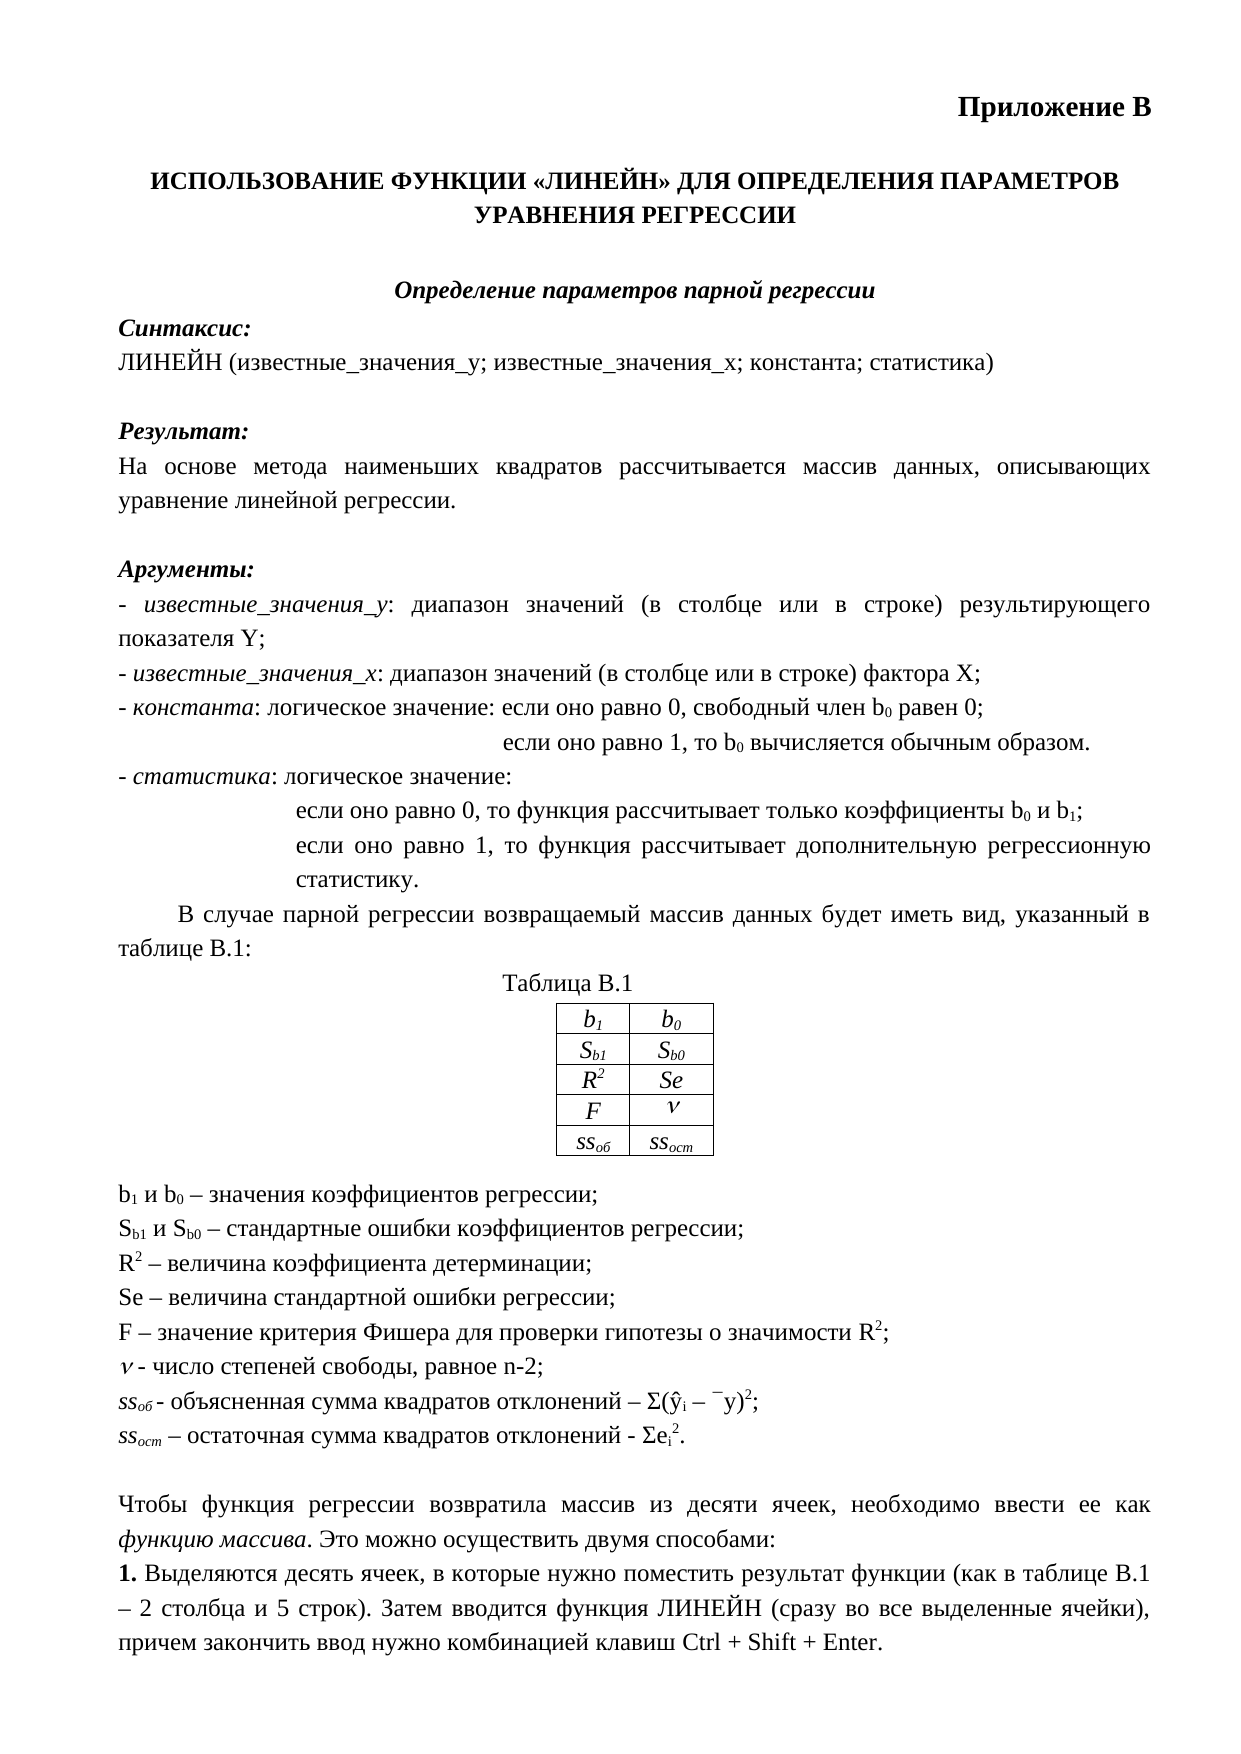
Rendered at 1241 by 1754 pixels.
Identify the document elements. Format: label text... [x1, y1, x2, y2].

subtitle Приложение В [118, 89, 1152, 122]
text Sb1 и Sb0 – стандартные ошибки коэффициентов регрессии; [118, 1213, 1152, 1242]
text Результат: [118, 416, 1152, 445]
text - статистика: логическое значение: [118, 761, 1152, 790]
text Чтобы функция регрессии возвратила массив из десяти ячеек, необходимо ввести ее как функцию массива. Это можно осуществить двумя способами: [118, 1489, 1152, 1553]
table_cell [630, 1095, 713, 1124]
text Определение параметров парной регрессии [118, 275, 1152, 304]
text ЛИНЕЙН (известные_значения_у; известные_значения_х; константа; статистика) [118, 347, 1152, 376]
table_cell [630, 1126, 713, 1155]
text Se – величина стандартной ошибки регрессии; [118, 1282, 1152, 1311]
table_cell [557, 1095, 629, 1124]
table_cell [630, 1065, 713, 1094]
text - число степеней свободы, равное n-2; [118, 1351, 1152, 1380]
text Синтаксис: [118, 313, 1152, 342]
text ssоб - объясненная сумма квадратов отклонений – Σ(ŷi – y)2; [118, 1386, 1152, 1415]
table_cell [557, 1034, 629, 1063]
text На основе метода наименьших квадратов рассчитывается массив данных, описывающих уравнение линейной регрессии. [118, 451, 1152, 514]
text ssост – остаточная сумма квадратов отклонений - Σеi2. [118, 1420, 1152, 1449]
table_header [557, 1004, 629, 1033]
text если оно равно 1, то функция рассчитывает дополнительную регрессионную статистику. [296, 830, 1152, 893]
text ИСПОЛЬЗОВАНИЕ ФУНКЦИИ «ЛИНЕЙН» ДЛЯ ОПРЕДЕЛЕНИЯ ПАРАМЕТРОВ УРАВНЕНИЯ РЕГРЕССИИ [118, 166, 1152, 229]
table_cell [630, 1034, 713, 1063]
text b1 и b0 – значения коэффициентов регрессии; [118, 1179, 1152, 1208]
text - известные_значения_у: диапазон значений (в столбце или в строке) результирующего показателя Y; [118, 589, 1152, 652]
text если оно равно 0, то функция рассчитывает только коэффициенты b0 и b1; [296, 796, 1152, 824]
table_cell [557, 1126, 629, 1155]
text Таблица В.1 [118, 968, 769, 997]
text - известные_значения_х: диапазон значений (в столбце или в строке) фактора Х; [118, 658, 1152, 686]
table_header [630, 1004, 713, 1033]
text - константа: логическое значение: если оно равно 0, свободный член b0 равен 0; [118, 692, 1152, 721]
text F – значение критерия Фишера для проверки гипотезы о значимости R2; [118, 1317, 1152, 1346]
text В случае парной регрессии возвращаемый массив данных будет иметь вид, указанный в таблице В.1: [118, 899, 1152, 962]
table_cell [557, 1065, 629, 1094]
text если оно равно 1, то b0 вычисляется обычным образом. [118, 727, 1152, 755]
text 1. Выделяются десять ячеек, в которые нужно поместить результат функции (как в таблице В.1 – 2 столбца и 5 строк). Затем вводится функция ЛИНЕЙН (сразу во все выделенные ячейки), причем закончить ввод нужно комбинацией клавиш Ctrl + Shift + Enter. [118, 1558, 1152, 1656]
text Аргументы: [118, 554, 1152, 583]
text R2 – величина коэффициента детерминации; [118, 1248, 1152, 1277]
